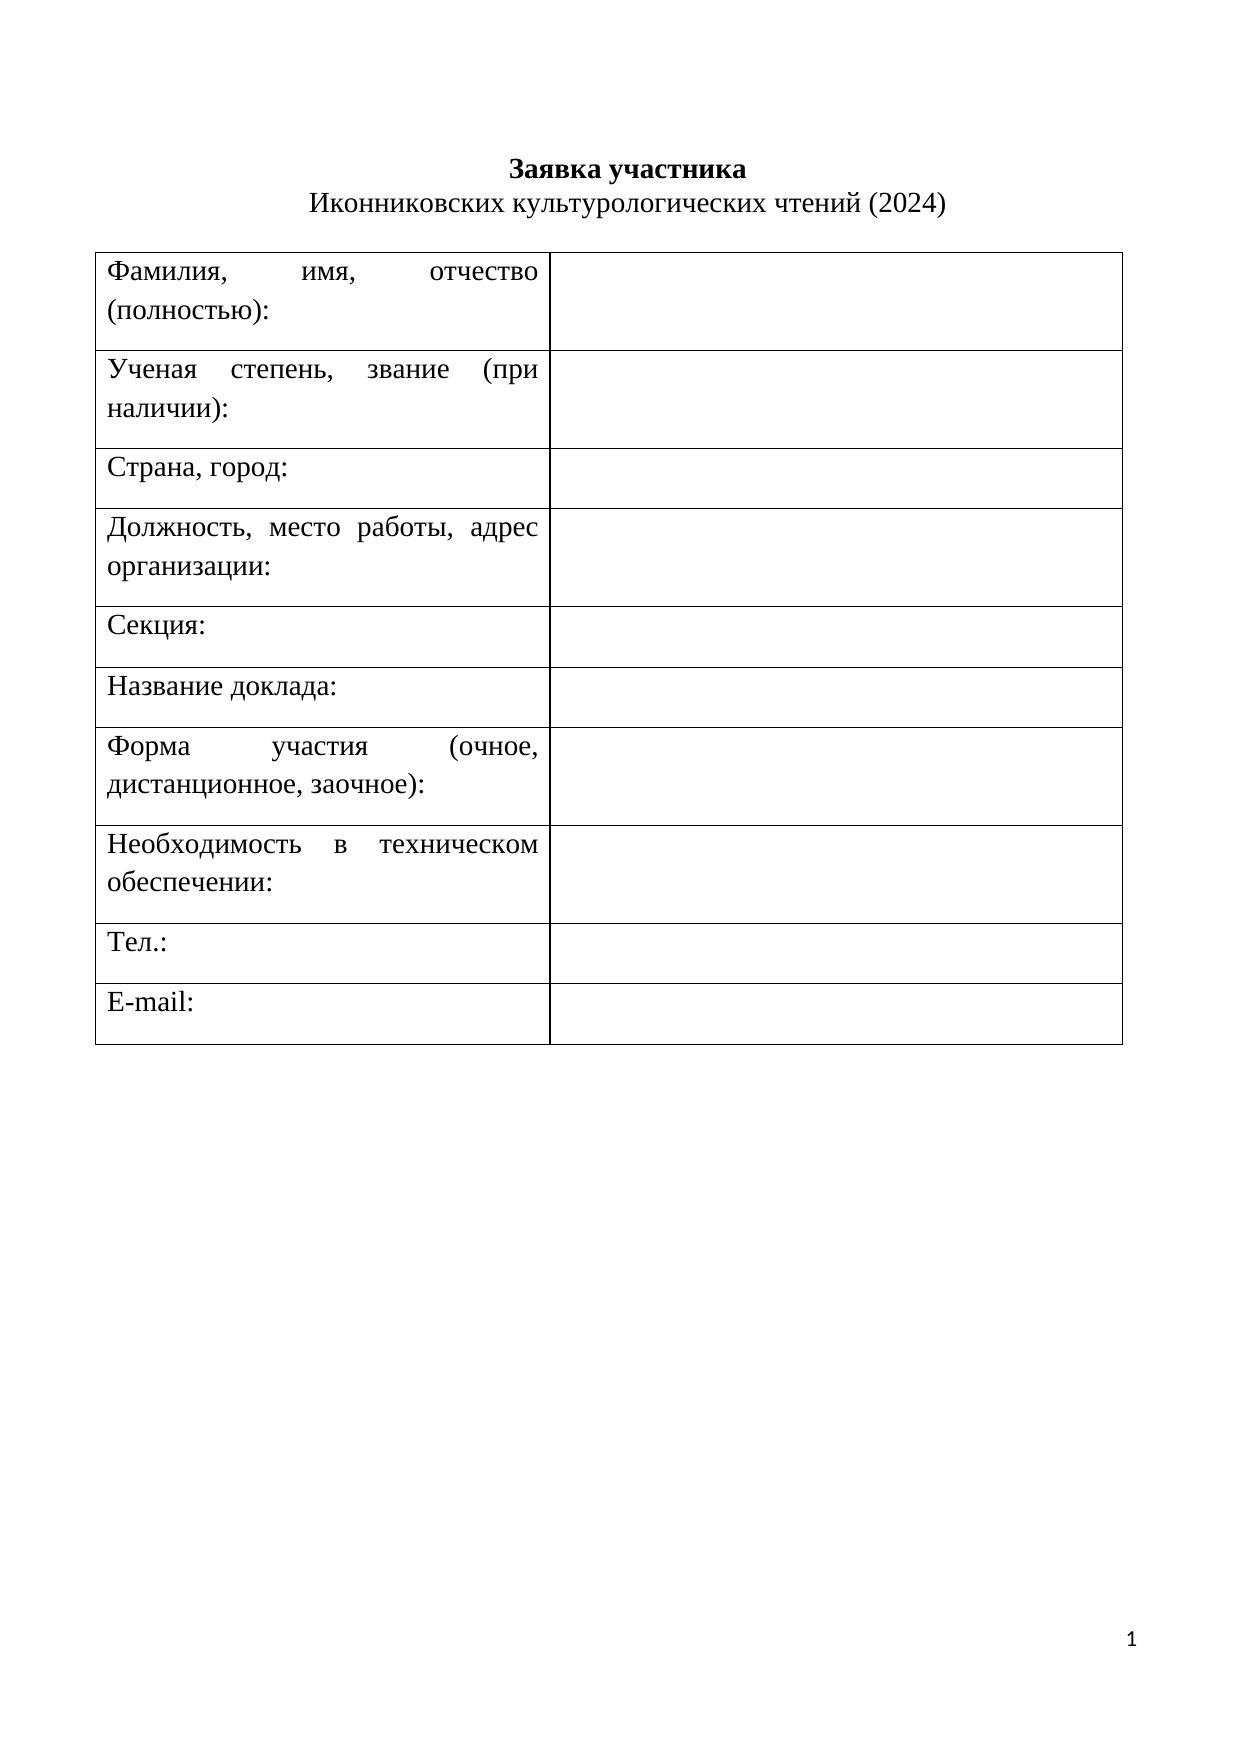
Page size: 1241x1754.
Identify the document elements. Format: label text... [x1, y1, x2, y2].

table_cell Тел.: [96, 924, 549, 983]
table_cell Ученая степень, звание (при наличии): [96, 351, 549, 448]
table_cell [551, 449, 1122, 508]
table_cell [551, 984, 1122, 1043]
table_cell [551, 607, 1122, 667]
text Заявка участника [118, 152, 1137, 185]
table_header [551, 253, 1122, 350]
table_cell [551, 351, 1122, 448]
table_cell [551, 924, 1122, 983]
table_cell [551, 728, 1122, 825]
table_cell E-mail: [96, 984, 549, 1043]
table_cell [551, 509, 1122, 606]
table_cell [551, 826, 1122, 923]
table_cell Должность, место работы, адрес организации: [96, 509, 549, 606]
table_cell [551, 668, 1122, 727]
table_cell Форма участия (очное, дистанционное, заочное): [96, 728, 549, 825]
table_cell Название доклада: [96, 668, 549, 727]
text Иконниковских культурологических чтений (2024) [118, 185, 1137, 219]
table_cell Необходимость в техническом обеспечении: [96, 826, 549, 923]
table_cell Страна, город: [96, 449, 549, 508]
table_header Фамилия, имя, отчество (полностью): [96, 253, 549, 350]
table_cell Секция: [96, 607, 549, 667]
